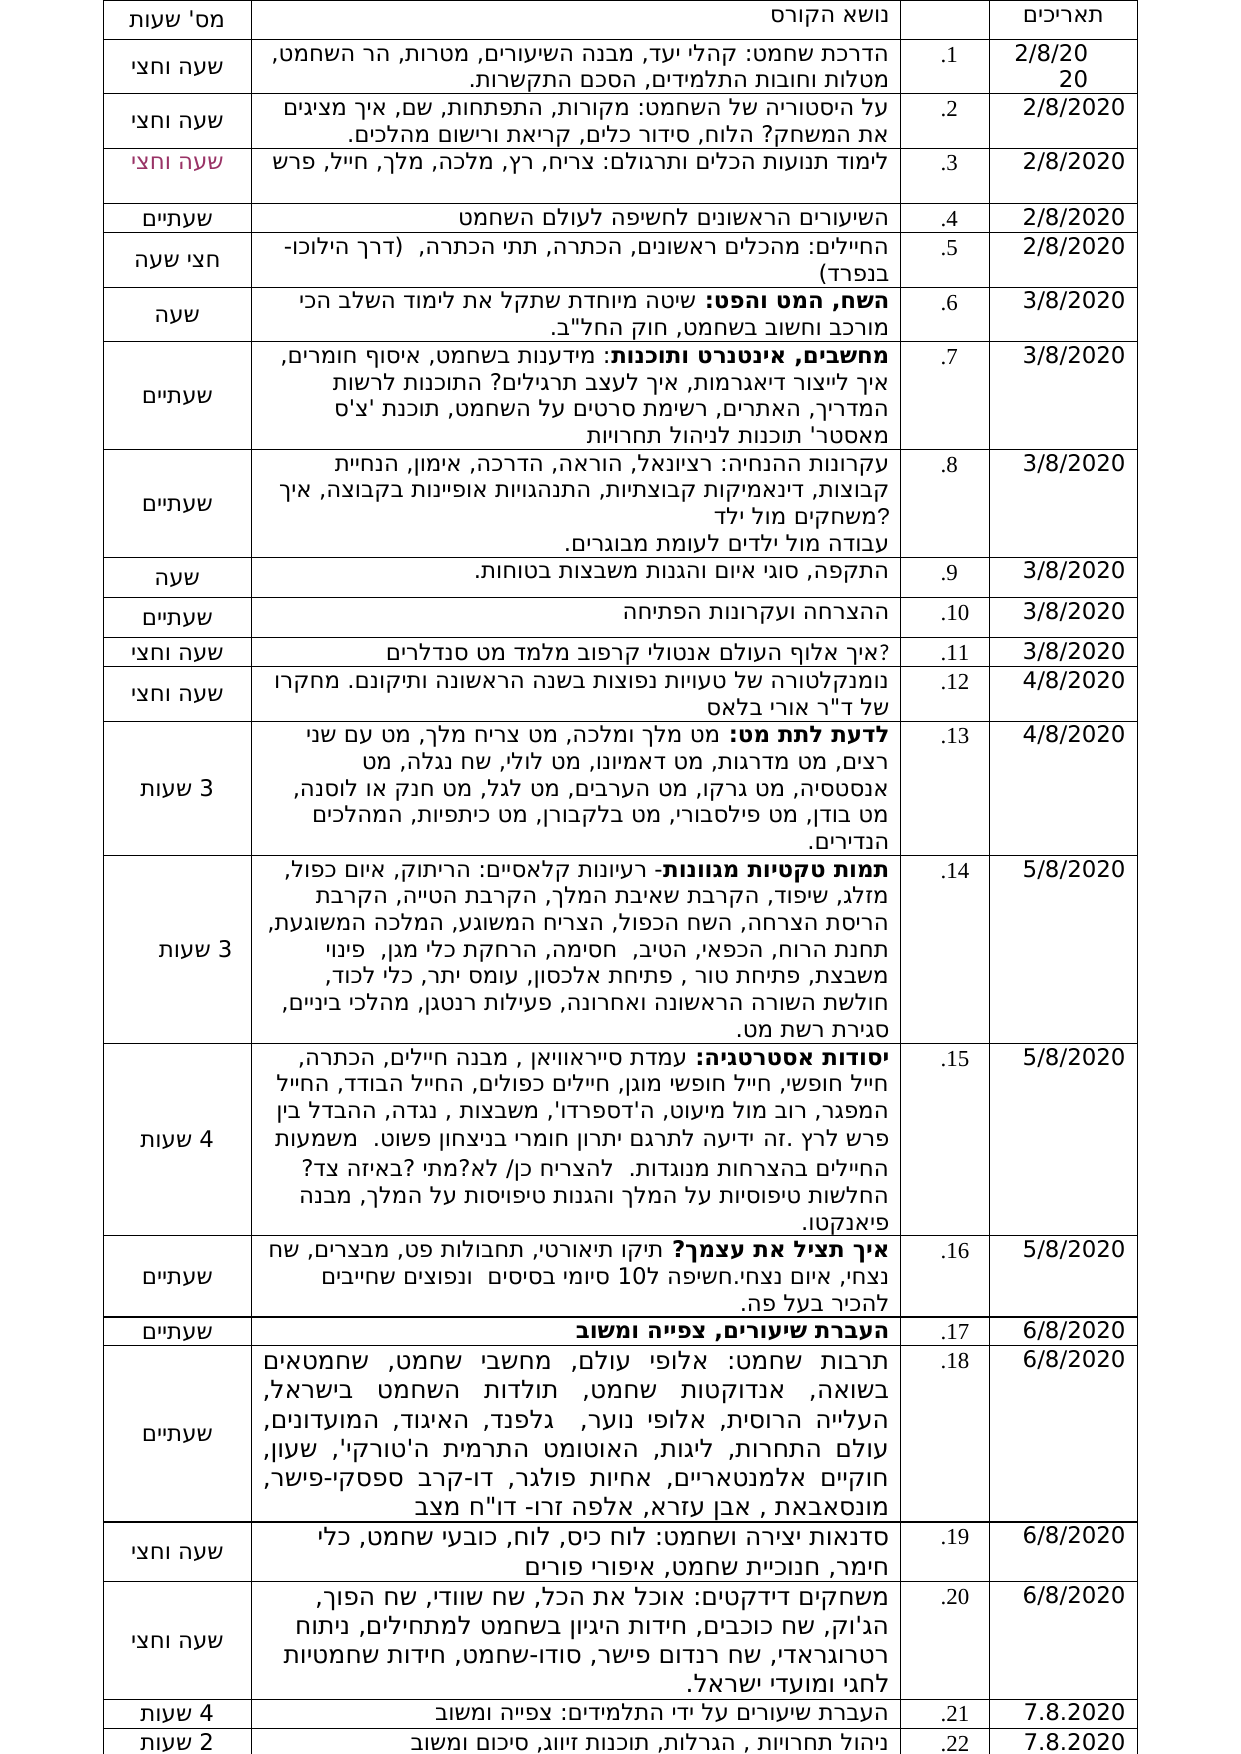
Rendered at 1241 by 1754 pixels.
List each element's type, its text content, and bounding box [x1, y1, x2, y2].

table_cell [901, 598, 989, 637]
table_cell שעה וחצי [104, 1523, 251, 1581]
table_cell [901, 233, 989, 287]
table_header תאריכים [990, 1, 1137, 39]
table_cell [901, 1044, 989, 1235]
table_cell הדרכת שחמט: קהלי יעד, מבנה השיעורים, מטרות, הר השחמט, מטלות וחובות התלמידים, הסכם התקשרות. [252, 40, 900, 93]
table_header [901, 1, 989, 39]
table_cell [901, 1318, 989, 1345]
table_cell 5/8/2020 [990, 1236, 1137, 1316]
table_cell 4/8/2020 [990, 667, 1137, 721]
table_cell 5/8/2020 [990, 856, 1137, 1043]
table_cell 3/8/2020 [990, 342, 1137, 449]
table_cell העברת שיעורים, צפייה ומשוב [252, 1318, 900, 1345]
table_cell לימוד תנועות הכלים ותרגולם: צריח, רץ, מלכה, מלך, חייל, פרש [252, 149, 900, 203]
table_cell [901, 1346, 989, 1521]
table_cell נומנקלטורה של טעויות נפוצות בשנה הראשונה ותיקונם. מחקרו של ד"ר אורי בלאס [252, 667, 900, 721]
table_cell החיילים: מהכלים ראשונים, הכתרה, תתי הכתרה, (דרך הילוכו- בנפרד) [252, 233, 900, 287]
table_cell העברת שיעורים על ידי התלמידים: צפייה ומשוב [252, 1700, 900, 1728]
table_cell 5/8/2020 [990, 1044, 1137, 1235]
table_cell [901, 1729, 989, 1754]
table_cell יסודות אסטרטגיה: עמדת סייראוויאן , מבנה חיילים, הכתרה, חייל חופשי, חייל חופשי מוגן, חיילים כפולים, החייל הבודד, החייל המפגר, רוב מול מיעוט, ה'דספרדו', משבצות , נגדה, ההבדל בין פרש לרץ .זה ידיעה לתרגם יתרון חומרי בניצחון פשוט. משמעות החיילים בהצרחות מנוגדות. להצריח כן/ לא?מתי ?באיזה צד? החלשות טיפוסיות על המלך והגנות טיפויסות על המלך, מבנה פיאנקטו. [252, 1044, 900, 1235]
table_cell 6/8/2020 [990, 1582, 1137, 1698]
table_header נושא הקורס [252, 1, 900, 39]
table_cell 6/8/2020 [990, 1346, 1137, 1521]
table_cell סדנאות יצירה ושחמט: לוח כיס, לוח, כובעי שחמט, כלי חימר, חנוכיית שחמט, איפורי פורים [252, 1523, 900, 1581]
table_header מס' שעות [104, 1, 251, 39]
table_cell שעתיים [104, 1236, 251, 1316]
table_cell על היסטוריה של השחמט: מקורות, התפתחות, שם, איך מציגים את המשחק? הלוח, סידור כלים, קריאת ורישום מהלכים. [252, 94, 900, 147]
table_cell שעה וחצי [104, 667, 251, 721]
table_cell שעה וחצי [104, 149, 251, 203]
table_cell 3 שעות [104, 856, 251, 1043]
table_cell 3/8/2020 [990, 558, 1137, 597]
table_cell 2/8/2020 [990, 233, 1137, 287]
table_cell [901, 1236, 989, 1316]
table_cell התקפה, סוגי איום והגנות משבצות בטוחות. [252, 558, 900, 597]
table_cell [901, 149, 989, 203]
table_cell השיעורים הראשונים לחשיפה לעולם השחמט [252, 204, 900, 232]
table_cell [901, 558, 989, 597]
table_cell השח, המט והפט: שיטה מיוחדת שתקל את לימוד השלב הכי מורכב וחשוב בשחמט, חוק החל"ב. [252, 288, 900, 341]
table_cell 4 שעות [104, 1700, 251, 1728]
table_cell איך תציל את עצמך? תיקו תיאורטי, תחבולות פט, מבצרים, שח נצחי, איום נצחי.חשיפה ל10 סיומי בסיסים ונפוצים שחייבים להכיר בעל פה. [252, 1236, 900, 1316]
table_cell 7.8.2020 [990, 1700, 1137, 1728]
table_cell [901, 722, 989, 855]
table_cell [901, 638, 989, 666]
table_cell [901, 40, 989, 93]
table_cell [901, 667, 989, 721]
table_cell 3/8/2020 [990, 288, 1137, 341]
table_cell שעה [104, 558, 251, 597]
table_cell שעתיים [104, 1346, 251, 1521]
table_cell 3/8/2020 [990, 638, 1137, 666]
table_cell 6/8/2020 [990, 1318, 1137, 1345]
table_cell שעתיים [104, 598, 251, 637]
table_cell מחשבים, אינטנרט ותוכנות: מידענות בשחמט, איסוף חומרים, איך לייצור דיאגרמות, איך לעצב תרגילים? התוכנות לרשות המדריך, האתרים, רשימת סרטים על השחמט, תוכנת 'צ'ס מאסטר' תוכנות לניהול תחרויות [252, 342, 900, 449]
table_cell [901, 342, 989, 449]
table_cell שעתיים [104, 1318, 251, 1345]
table_cell 3/8/2020 [990, 450, 1137, 557]
table_cell שעתיים [104, 204, 251, 232]
table_cell 2 שעות [104, 1729, 251, 1754]
table_cell 3/8/2020 [990, 598, 1137, 637]
table_cell 4 שעות [104, 1044, 251, 1235]
table_cell חצי שעה [104, 233, 251, 287]
table_cell עקרונות ההנחיה: רציונאל, הוראה, הדרכה, אימון, הנחיית קבוצות, דינאמיקות קבוצתיות, התנהגויות אופיינות בקבוצה, איך משחקים מול ילד? עבודה מול ילדים לעומת מבוגרים. [252, 450, 900, 557]
table_cell [901, 204, 989, 232]
table_cell שעתיים [104, 342, 251, 449]
table_cell [901, 1582, 989, 1698]
table_cell שעה וחצי [104, 94, 251, 147]
table_cell לדעת לתת מט: מט מלך ומלכה, מט צריח מלך, מט עם שני רצים, מט מדרגות, מט דאמיונו, מט לולי, שח נגלה, מט אנסטסיה, מט גרקו, מט הערבים, מט לגל, מט חנק או לוסנה, מט בודן, מט פילסבורי, מט בלקבורן, מט כיתפיות, המהלכים הנדירים. [252, 722, 900, 855]
table_cell [901, 450, 989, 557]
table_cell תמות טקטיות מגוונות- רעיונות קלאסיים: הריתוק, איום כפול, מזלג, שיפוד, הקרבת שאיבת המלך, הקרבת הטייה, הקרבת הריסת הצרחה, השח הכפול, הצריח המשוגע, המלכה המשוגעת, תחנת הרוח, הכפאי, הטיב, חסימה, הרחקת כלי מגן, פינוי משבצת, פתיחת טור , פתיחת אלכסון, עומס יתר, כלי לכוד, חולשת השורה הראשונה ואחרונה, פעילות רנטגן, מהלכי ביניים, סגירת רשת מט. [252, 856, 900, 1043]
table_cell [901, 1700, 989, 1728]
table_cell [901, 856, 989, 1043]
table_cell 2/8/2020 [990, 149, 1137, 203]
table_cell 2/8/2020 [990, 40, 1137, 93]
table_cell [901, 94, 989, 147]
table_cell שעה וחצי [104, 40, 251, 93]
table_cell [901, 288, 989, 341]
table_cell שעה וחצי [104, 638, 251, 666]
table_cell תרבות שחמט: אלופי עולם, מחשבי שחמט, שחמטאים בשואה, אנדוקטות שחמט, תולדות השחמט בישראל, העלייה הרוסית, אלופי נוער, גלפנד, האיגוד, המועדונים, עולם התחרות, ליגות, האוטומט התרמית ה'טורקי', שעון, חוקיים אלמנטאריים, אחיות פולגר, דו-קרב ספסקי-פישר, מונסאבאת , אבן עזרא, אלפה זרו- דו"ח מצב [252, 1346, 900, 1521]
table_cell שעה [104, 288, 251, 341]
table_cell 6/8/2020 [990, 1523, 1137, 1581]
table_cell משחקים דידקטים: אוכל את הכל, שח שוודי, שח הפוך, הג'וק, שח כוכבים, חידות היגיון בשחמט למתחילים, ניתוח רטרוגראדי, שח רנדום פישר, סודו-שחמט, חידות שחמטיות לחגי ומועדי ישראל. [252, 1582, 900, 1698]
table_cell 4/8/2020 [990, 722, 1137, 855]
table_cell 2/8/2020 [990, 204, 1137, 232]
table_cell 3 שעות [104, 722, 251, 855]
table_cell 2/8/2020 [990, 94, 1137, 147]
table_cell ניהול תחרויות , הגרלות, תוכנות זיווג, סיכום ומשוב [252, 1729, 900, 1754]
table_cell שעה וחצי [104, 1582, 251, 1698]
table_cell שעתיים [104, 450, 251, 557]
table_cell איך אלוף העולם אנטולי קרפוב מלמד מט סנדלרים? [252, 638, 900, 666]
table_cell 7.8.2020 [990, 1729, 1137, 1754]
table_cell [901, 1523, 989, 1581]
table_cell ההצרחה ועקרונות הפתיחה [252, 598, 900, 637]
